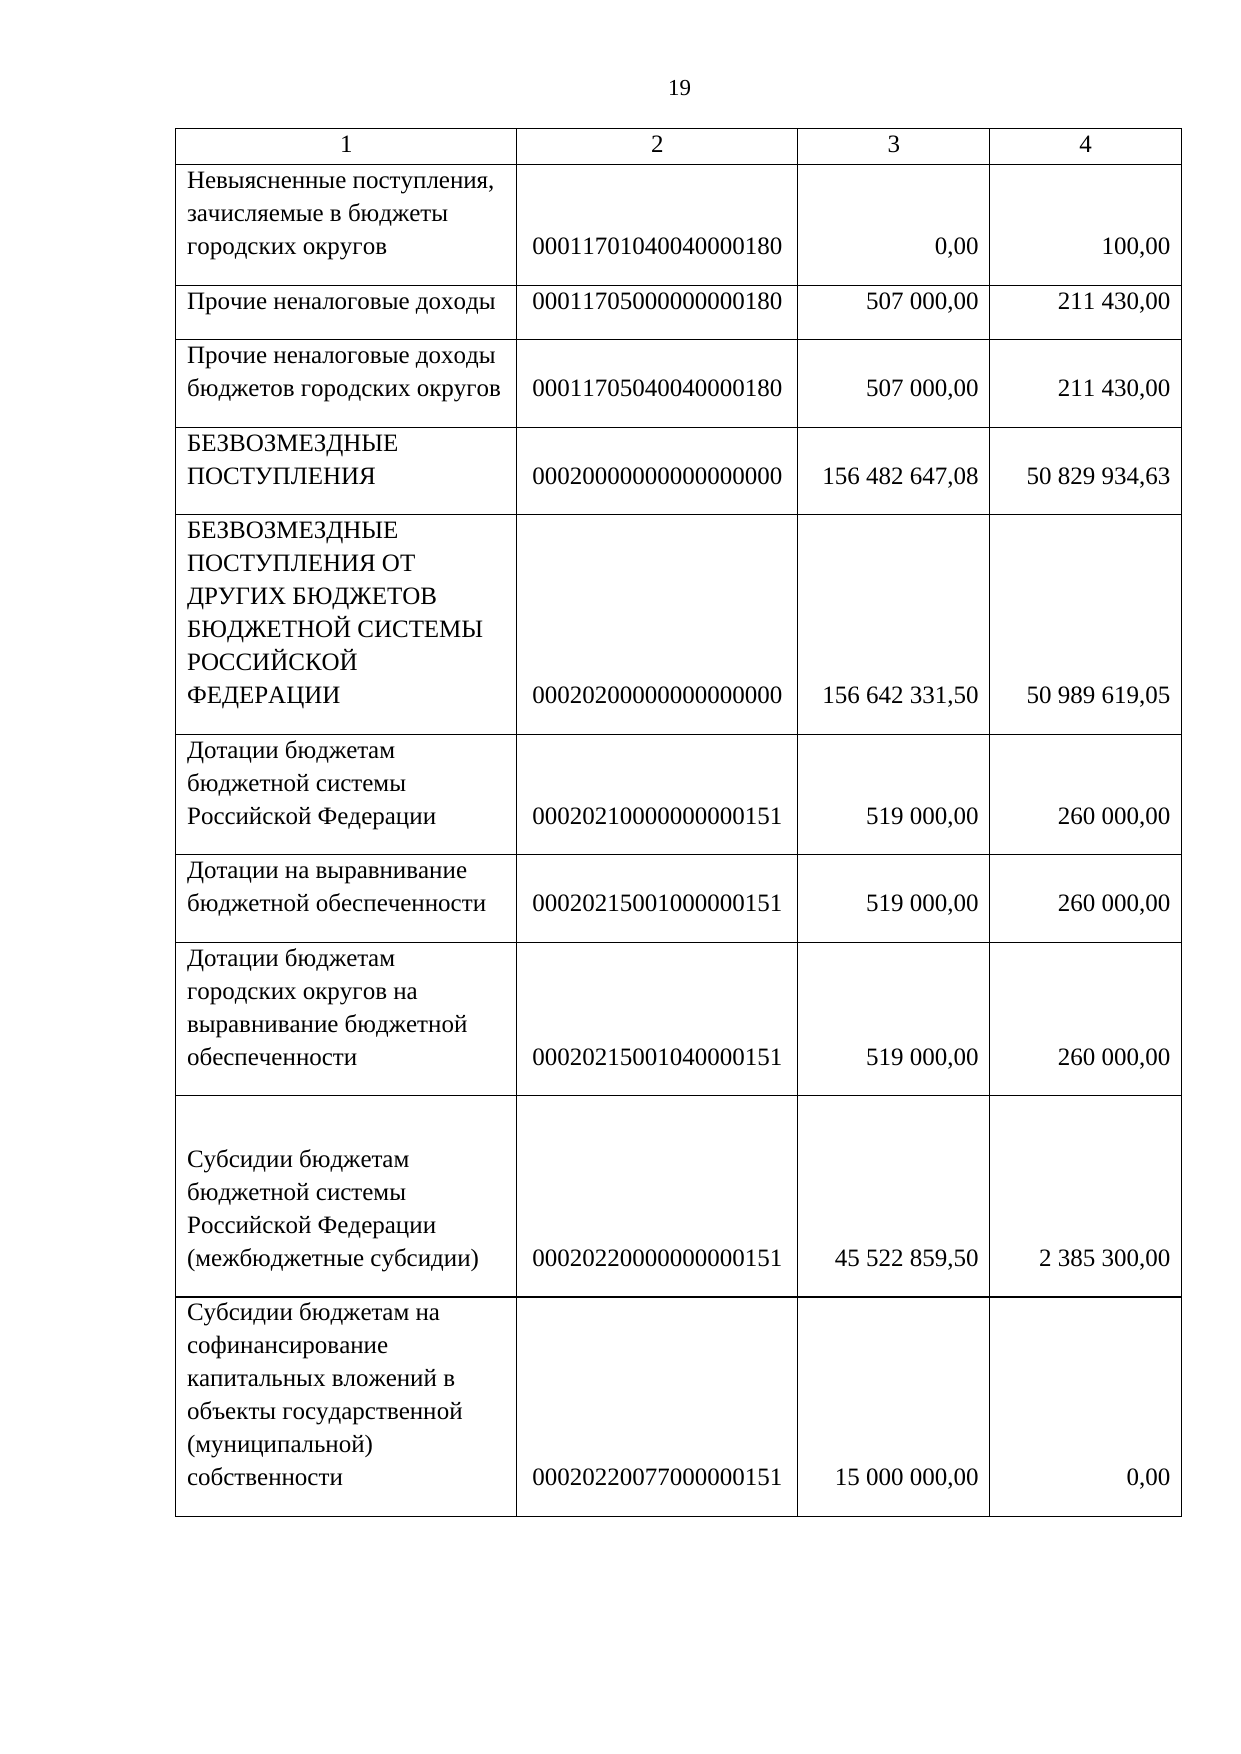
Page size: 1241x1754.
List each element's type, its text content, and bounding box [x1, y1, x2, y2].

table_cell 211 430,00 [990, 340, 1181, 427]
table_cell Прочие неналоговые доходы бюджетов городских округов [176, 340, 516, 427]
table_cell 2 385 300,00 [990, 1096, 1181, 1296]
table_cell 519 000,00 [798, 943, 989, 1095]
table_cell 50 989 619,05 [990, 515, 1181, 734]
table_cell Невыясненные поступления, зачисляемые в бюджеты городских округов [176, 165, 516, 285]
table_cell Субсидии бюджетам на софинансирование капитальных вложений в объекты государственной (муниципальной) собственности [176, 1298, 516, 1516]
table_cell 00020200000000000000 [517, 515, 797, 734]
table_cell 260 000,00 [990, 735, 1181, 854]
table_cell 00020210000000000151 [517, 735, 797, 854]
table_cell 156 642 331,50 [798, 515, 989, 734]
table_cell Прочие неналоговые доходы [176, 286, 516, 339]
table_cell 15 000 000,00 [798, 1298, 989, 1516]
table_cell 00011705040040000180 [517, 340, 797, 427]
table_header 2 [517, 129, 797, 164]
table_cell 00020215001040000151 [517, 943, 797, 1095]
table_cell 507 000,00 [798, 286, 989, 339]
table_cell 519 000,00 [798, 735, 989, 854]
table_cell 00011701040040000180 [517, 165, 797, 285]
table_cell 260 000,00 [990, 943, 1181, 1095]
table_cell 507 000,00 [798, 340, 989, 427]
table_cell Субсидии бюджетам бюджетной системы Российской Федерации (межбюджетные субсидии) [176, 1096, 516, 1296]
table_cell Дотации на выравнивание бюджетной обеспеченности [176, 855, 516, 942]
table_cell 45 522 859,50 [798, 1096, 989, 1296]
table_cell 0,00 [990, 1298, 1181, 1516]
table_cell 50 829 934,63 [990, 428, 1181, 514]
table_cell 519 000,00 [798, 855, 989, 942]
table_cell 00020220000000000151 [517, 1096, 797, 1296]
table_cell 00020000000000000000 [517, 428, 797, 514]
table_cell 00011705000000000180 [517, 286, 797, 339]
table_cell 00020220077000000151 [517, 1298, 797, 1516]
table_cell БЕЗВОЗМЕЗДНЫЕ ПОСТУПЛЕНИЯ ОТ ДРУГИХ БЮДЖЕТОВ БЮДЖЕТНОЙ СИСТЕМЫ РОССИЙСКОЙ ФЕДЕРАЦИИ [176, 515, 516, 734]
table_cell 260 000,00 [990, 855, 1181, 942]
table_cell 100,00 [990, 165, 1181, 285]
table_cell 211 430,00 [990, 286, 1181, 339]
table_header 3 [798, 129, 989, 164]
table_cell 0,00 [798, 165, 989, 285]
table_cell БЕЗВОЗМЕЗДНЫЕ ПОСТУПЛЕНИЯ [176, 428, 516, 514]
table_cell Дотации бюджетам бюджетной системы Российской Федерации [176, 735, 516, 854]
table_header 4 [990, 129, 1181, 164]
table_cell Дотации бюджетам городских округов на выравнивание бюджетной обеспеченности [176, 943, 516, 1095]
table_cell 00020215001000000151 [517, 855, 797, 942]
table_cell 156 482 647,08 [798, 428, 989, 514]
table_header 1 [176, 129, 516, 164]
